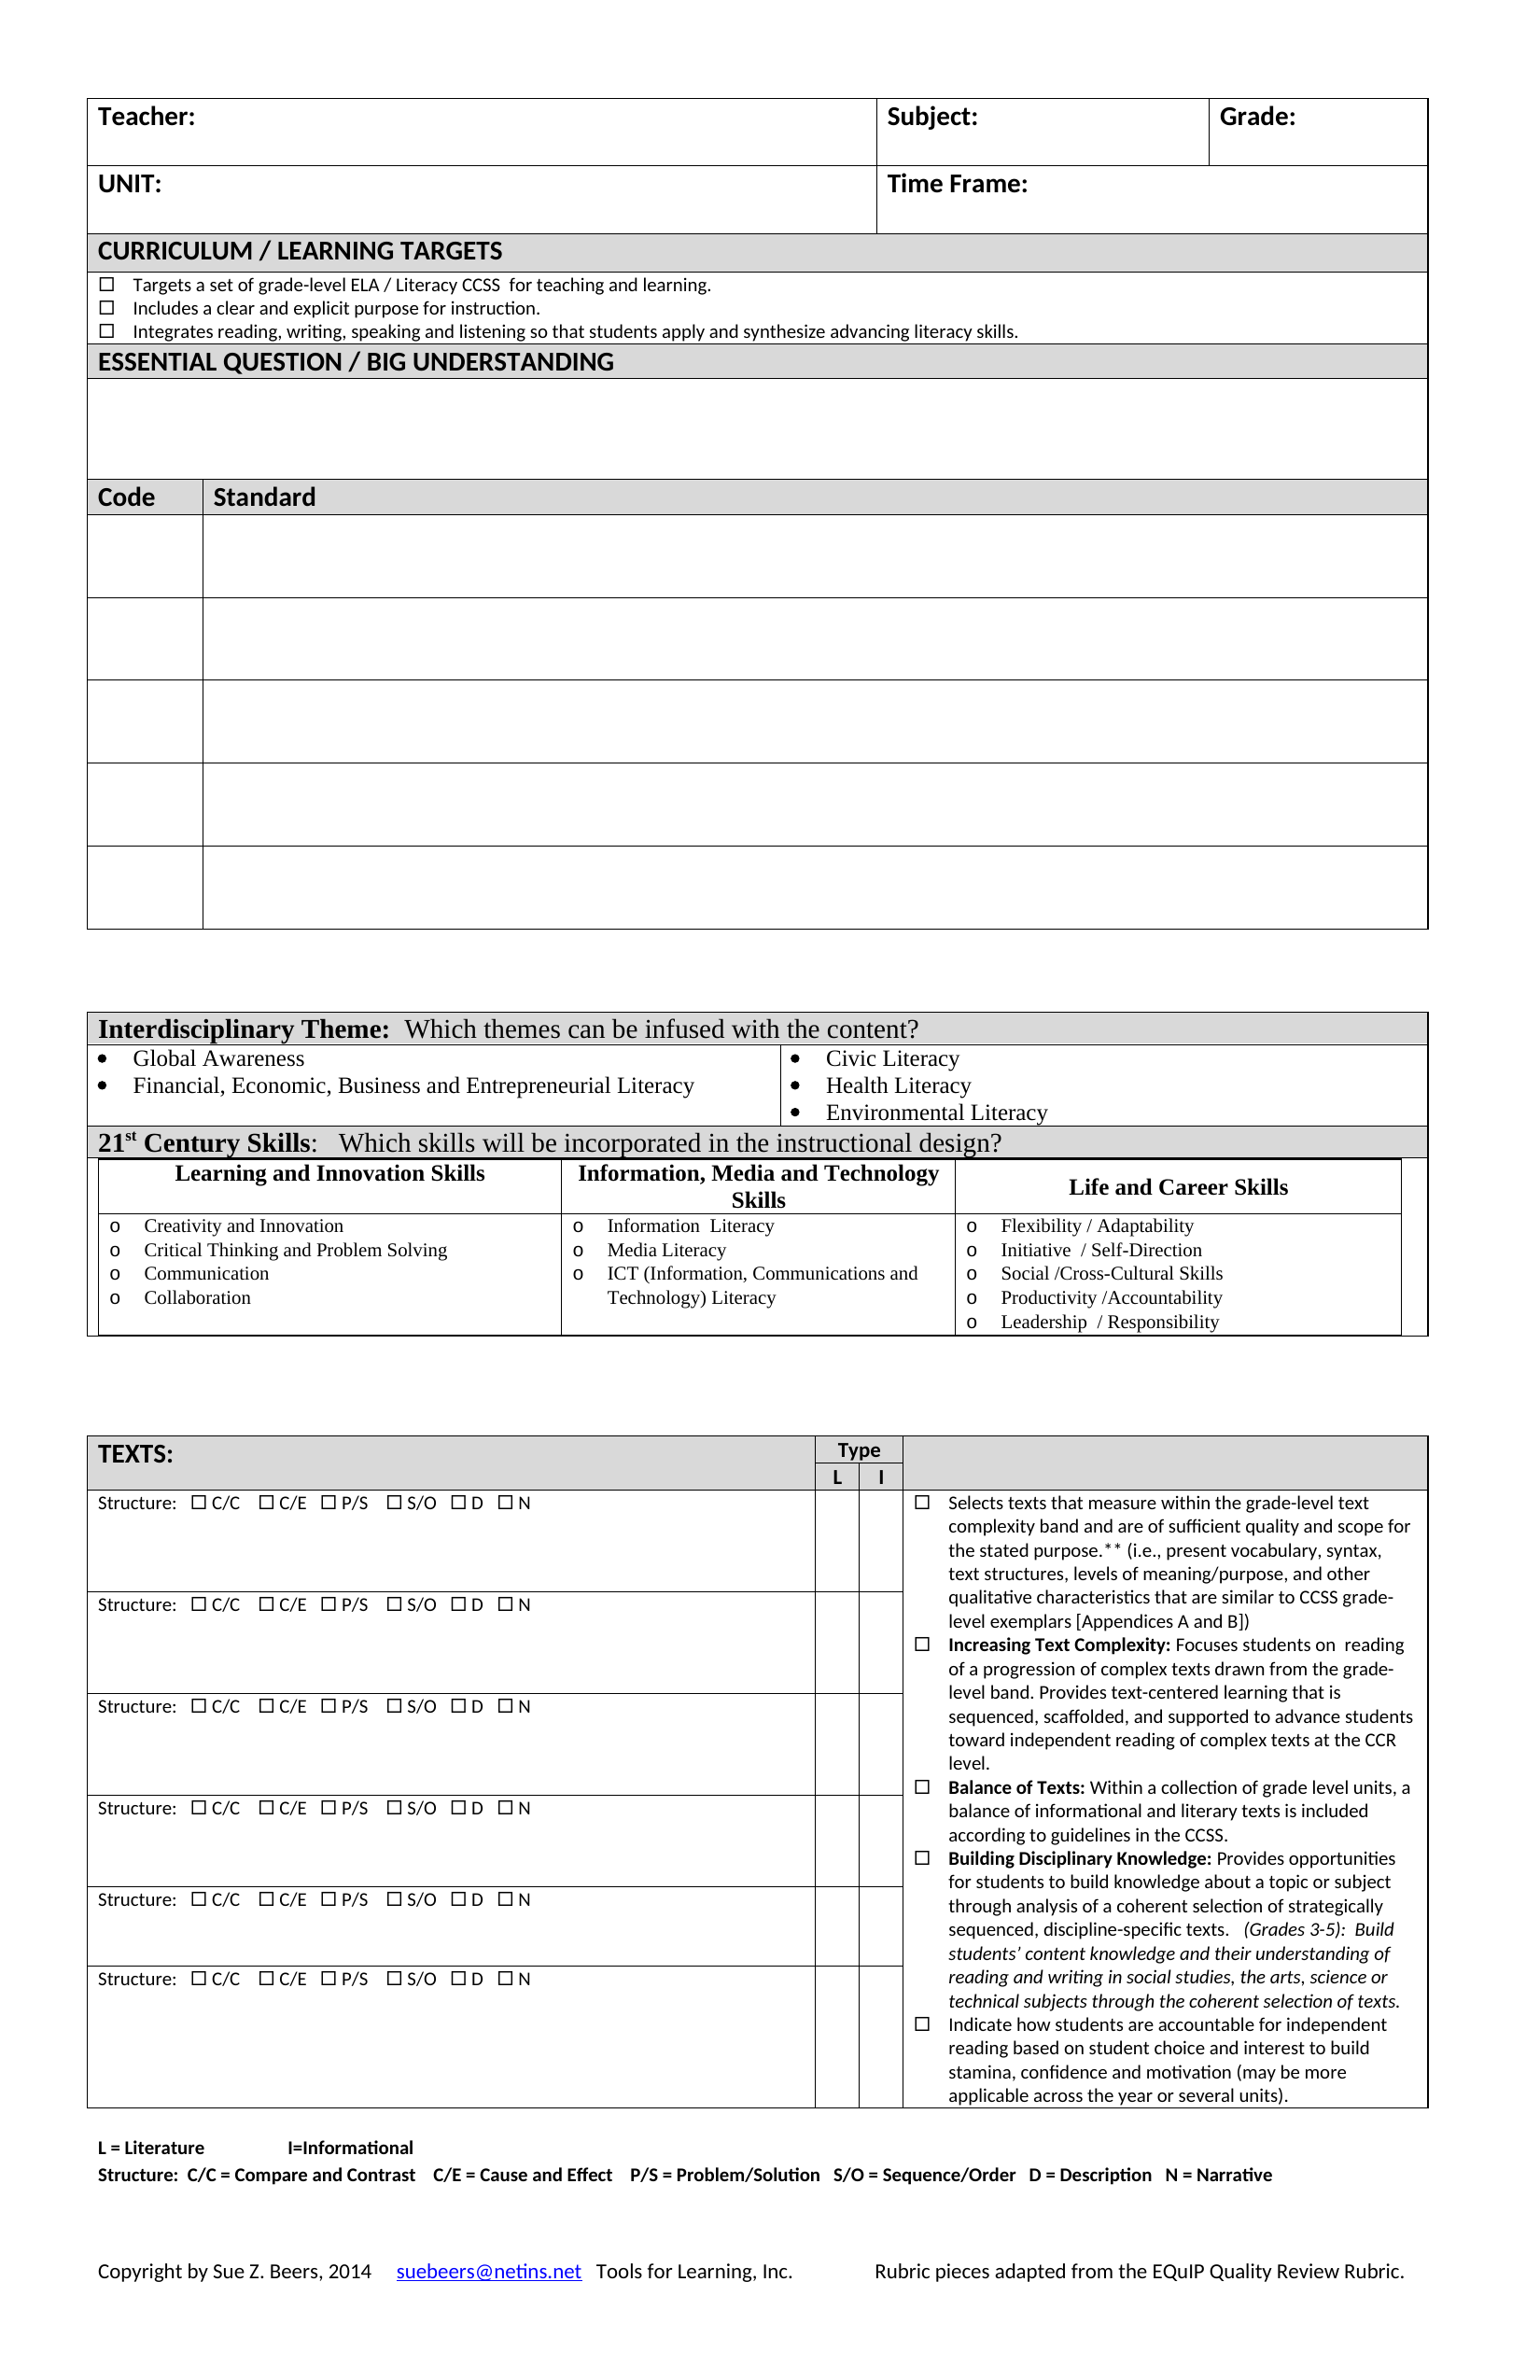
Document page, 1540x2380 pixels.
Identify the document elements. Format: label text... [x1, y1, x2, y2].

table_header TEXTS: [88, 1436, 815, 1490]
table_cell Targets a set of grade-level ELA / Literacy CCSS for teaching and learning. Includes a clear and explicit purpose for instruction. Integrates reading, writing, speaking and listening so that students apply and synthesize advancing literacy skills. [88, 273, 1427, 343]
text L = Literature I=Informational [98, 2135, 1442, 2159]
table_cell I [860, 1463, 903, 1490]
table_cell [203, 598, 1427, 679]
table_header Type [816, 1436, 903, 1463]
table_header Subject: [877, 99, 1209, 165]
table_cell Structure: C/C C/E P/S S/O D N [88, 1796, 815, 1886]
table_cell Time Frame: [877, 166, 1427, 232]
table_cell [88, 515, 203, 596]
table_cell [99, 1160, 561, 1213]
table_cell 21st Century Skills: Which skills will be incorporated in the instructional design? [88, 1127, 1427, 1157]
table_cell ESSENTIAL QUESTION / BIG UNDERSTANDING [88, 344, 1427, 378]
table_header Interdisciplinary Theme: Which themes can be infused with the content? [88, 1013, 1427, 1043]
table_cell L [816, 1463, 859, 1490]
table_cell [88, 1158, 98, 1336]
table_cell [203, 515, 1427, 596]
table_cell [860, 1592, 903, 1693]
table_cell Structure: C/C C/E P/S S/O D N [88, 1592, 815, 1693]
table_cell [816, 1967, 859, 2107]
table_cell [1402, 1158, 1427, 1336]
table_cell [203, 763, 1427, 846]
table_cell CURRICULUM / LEARNING TARGETS [88, 234, 1427, 272]
table_cell Code [88, 480, 203, 514]
table_cell UNIT: [88, 166, 876, 232]
table_cell [816, 1491, 859, 1591]
table_cell Civic Literacy Health Literacy Environmental Literacy [781, 1045, 1427, 1126]
table_cell [860, 1796, 903, 1886]
table_cell [562, 1214, 955, 1335]
table_cell [203, 680, 1427, 763]
text Structure: C/C = Compare and Contrast C/E = Cause and Effect P/S = Problem/Solution S/O = Sequence/Order D = Description N = Narrative [98, 2163, 1442, 2187]
table_header Teacher: [88, 99, 876, 165]
table_cell [860, 1694, 903, 1795]
table_cell [99, 1214, 561, 1335]
table_cell [88, 763, 203, 846]
table_cell [203, 847, 1427, 928]
table_cell [88, 847, 203, 928]
table_cell Global Awareness Financial, Economic, Business and Entrepreneurial Literacy [88, 1045, 780, 1126]
table_cell Standard [203, 480, 1427, 514]
table_header Grade: [1210, 99, 1427, 165]
table_header [903, 1436, 1427, 1490]
table_cell Structure: C/C C/E P/S S/O D N [88, 1491, 815, 1591]
table_cell Structure: C/C C/E P/S S/O D N [88, 1967, 815, 2107]
table_cell [88, 680, 203, 763]
table_cell Structure: C/C C/E P/S S/O D N [88, 1887, 815, 1966]
table_cell [88, 379, 1427, 479]
table_cell Structure: C/C C/E P/S S/O D N [88, 1694, 815, 1795]
table_cell [956, 1214, 1401, 1335]
table_cell [956, 1160, 1401, 1213]
table_cell [860, 1967, 903, 2107]
table_cell [562, 1160, 955, 1213]
table_cell [816, 1694, 859, 1795]
table_cell Selects texts that measure within the grade-level text complexity band and are of sufficient quality and scope for the stated purpose.** (i.e., present vocabulary, syntax, text structures, levels of meaning/purpose, and other qualitative characteristics that are similar to CCSS grade-level exemplars [Appendices A and B]) Increasing Text Complexity: Focuses students on reading of a progression of complex texts drawn from the grade-level band. Provides text-centered learning that is sequenced, scaffolded, and supported to advance students toward independent reading of complex texts at the CCR level. Balance of Texts: Within a collection of grade level units, a balance of informational and literary texts is included according to guidelines in the CCSS. Building Disciplinary Knowledge: Provides opportunities for students to build knowledge about a topic or subject through analysis of a coherent selection of strategically sequenced, discipline-specific texts. (Grades 3-5): Build students’ content knowledge and their understanding of reading and writing in social studies, the arts, science or technical subjects through the coherent selection of texts. Indicate how students are accountable for independent reading based on student choice and interest to build stamina, confidence and motivation (may be more applicable across the year or several units). [903, 1491, 1427, 2107]
table_cell [860, 1887, 903, 1966]
table_cell [860, 1491, 903, 1591]
table_cell [88, 598, 203, 679]
table_cell [816, 1592, 859, 1693]
table_cell [816, 1796, 859, 1886]
table_cell [816, 1887, 859, 1966]
